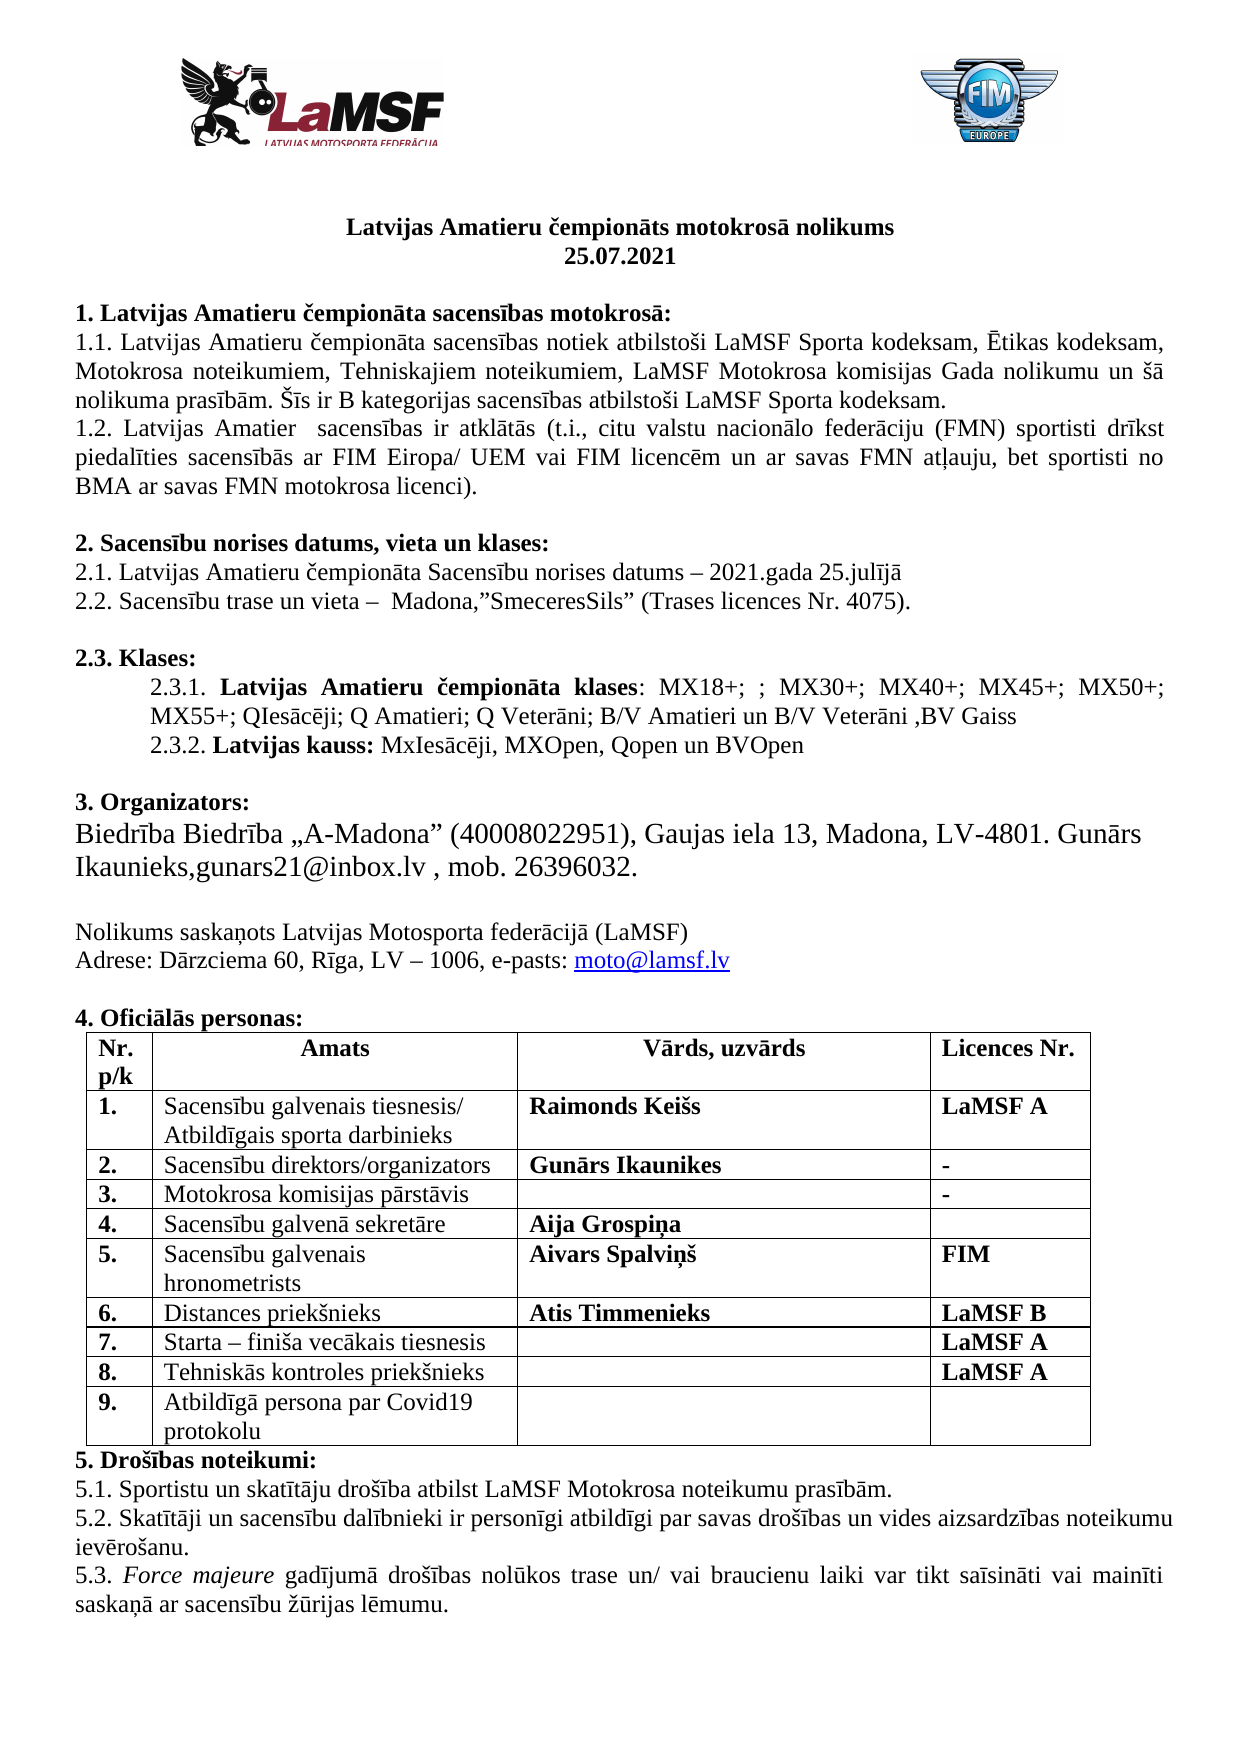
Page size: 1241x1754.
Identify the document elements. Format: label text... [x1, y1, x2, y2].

table_cell Starta – finiša vecākais tiesnesis [153, 1328, 517, 1356]
table_cell [518, 1328, 930, 1356]
text 2.3.1. Latvijas Amatieru čempionāta klases: MX18+; ; MX30+; MX40+; MX45+; MX50+; MX55+; QIesācēji; Q Amatieri; Q Veterāni; B/V Amatieri un B/V Veterāni ,BV Gaiss [150, 672, 1165, 730]
table_cell LaMSF A [931, 1357, 1090, 1386]
table_cell [931, 1387, 1090, 1444]
text 2.2. Sacensību trase un vieta – Madona,”SmeceresSils” (Trases licences Nr. 4075). [75, 586, 1165, 615]
table_cell 8. [87, 1357, 152, 1386]
table_cell [931, 1209, 1090, 1238]
table_cell 6. [87, 1298, 152, 1326]
text 2.3. Klases: [75, 643, 1165, 672]
table_cell Distances priekšnieks [153, 1298, 517, 1326]
table_cell - [931, 1180, 1090, 1208]
table_cell Atis Timmenieks [518, 1298, 930, 1326]
table_header Licences Nr. [931, 1033, 1090, 1090]
table_cell Tehniskās kontroles priekšnieks [153, 1357, 517, 1386]
text 4. Oficiālās personas: [75, 1003, 1165, 1032]
table_cell Motokrosa komisijas pārstāvis [153, 1180, 517, 1208]
text Adrese: Dārzciema 60, Rīga, LV – 1006, e-pasts: moto@lamsf.lv [75, 945, 1165, 974]
picture [911, 51, 1065, 142]
table_cell 1. [87, 1091, 152, 1149]
table_cell - [931, 1150, 1090, 1178]
table_cell 5. [87, 1239, 152, 1297]
table_cell Sacensību galvenais hronometrists [153, 1239, 517, 1297]
table_header Amats [153, 1033, 517, 1090]
text 1. Latvijas Amatieru čempionāta sacensības motokrosā: [75, 298, 1165, 327]
table_cell 2. [87, 1150, 152, 1178]
table_header Vārds, uzvārds [518, 1033, 930, 1090]
text 5.1. Sportistu un skatītāju drošība atbilst LaMSF Motokrosa noteikumu prasībām. [75, 1474, 1165, 1503]
table_cell Atbildīgā persona par Covid19 protokolu [153, 1387, 517, 1444]
table_cell Aija Grospiņa [518, 1209, 930, 1238]
table_cell Sacensību galvenais tiesnesis/ Atbildīgais sporta darbinieks [153, 1091, 517, 1149]
text Latvijas Amatieru čempionāts motokrosā nolikums [75, 212, 1165, 241]
text Biedrība Biedrība „A-Madona” (40008022951), Gaujas iela 13, Madona, LV-4801. Gunārs Ikaunieks,gunars21@inbox.lv , mob. 26396032. [75, 816, 1165, 883]
text 1.1. Latvijas Amatieru čempionāta sacensības notiek atbilstoši LaMSF Sporta kodeksam, Ētikas kodeksam, Motokrosa noteikumiem, Tehniskajiem noteikumiem, LaMSF Motokrosa komisijas Gada nolikumu un šā nolikuma prasībām. Šīs ir B kategorijas sacensības atbilstoši LaMSF Sporta kodeksam. [75, 327, 1165, 413]
text 5. Drošības noteikumi: [75, 1446, 1165, 1474]
table_cell Raimonds Keišs [518, 1091, 930, 1149]
text 2.1. Latvijas Amatieru čempionāta Sacensību norises datums – 2021.gada 25.julījā [75, 557, 1165, 586]
table_cell Sacensību galvenā sekretāre [153, 1209, 517, 1238]
table_cell LaMSF A [931, 1328, 1090, 1356]
text 2. Sacensību norises datums, vieta un klases: [75, 528, 1165, 557]
text 5.3. Force majeure gadījumā drošības nolūkos trase un/ vai braucienu laiki var tikt saīsināti vai mainīti saskaņā ar sacensību žūrijas lēmumu. [75, 1561, 1165, 1618]
picture [181, 58, 444, 146]
table_cell [518, 1357, 930, 1386]
table_cell [518, 1387, 930, 1444]
text 1.2. Latvijas Amatier sacensības ir atklātās (t.i., citu valstu nacionālo federāciju (FMN) sportisti drīkst piedalīties sacensībās ar FIM Eiropa/ UEM vai FIM licencēm un ar savas atļauju, bet sportisti no BMA ar savas motokrosa licenci). [75, 413, 1165, 500]
table_cell Sacensību direktors/organizators [153, 1150, 517, 1178]
table_header Nr. p/k [87, 1033, 152, 1090]
table_cell 7. [87, 1328, 152, 1356]
table_cell LaMSF B [931, 1298, 1090, 1326]
text 5.2. Skatītāji un sacensību dalībnieki ir personīgi atbildīgi par savas drošības un vides aizsardzības noteikumu ievērošanu. [75, 1503, 1203, 1561]
table_cell Gunārs Ikaunikes [518, 1150, 930, 1178]
table_cell [518, 1180, 930, 1208]
text 25.07.2021 [75, 241, 1165, 270]
table_cell LaMSF A [931, 1091, 1090, 1149]
text 2.3.2. Latvijas kauss: MxIesācēji, MXOpen, Qopen un BVOpen [150, 730, 1165, 758]
table_cell 4. [87, 1209, 152, 1238]
table_cell FIM [931, 1239, 1090, 1297]
table_cell 9. [87, 1387, 152, 1444]
text 3. Organizators: [75, 787, 1165, 816]
text Nolikums saskaņots Latvijas Motosporta federācijā (LaMSF) [75, 917, 1165, 945]
table_cell 3. [87, 1180, 152, 1208]
table_cell Aivars Spalviņš [518, 1239, 930, 1297]
